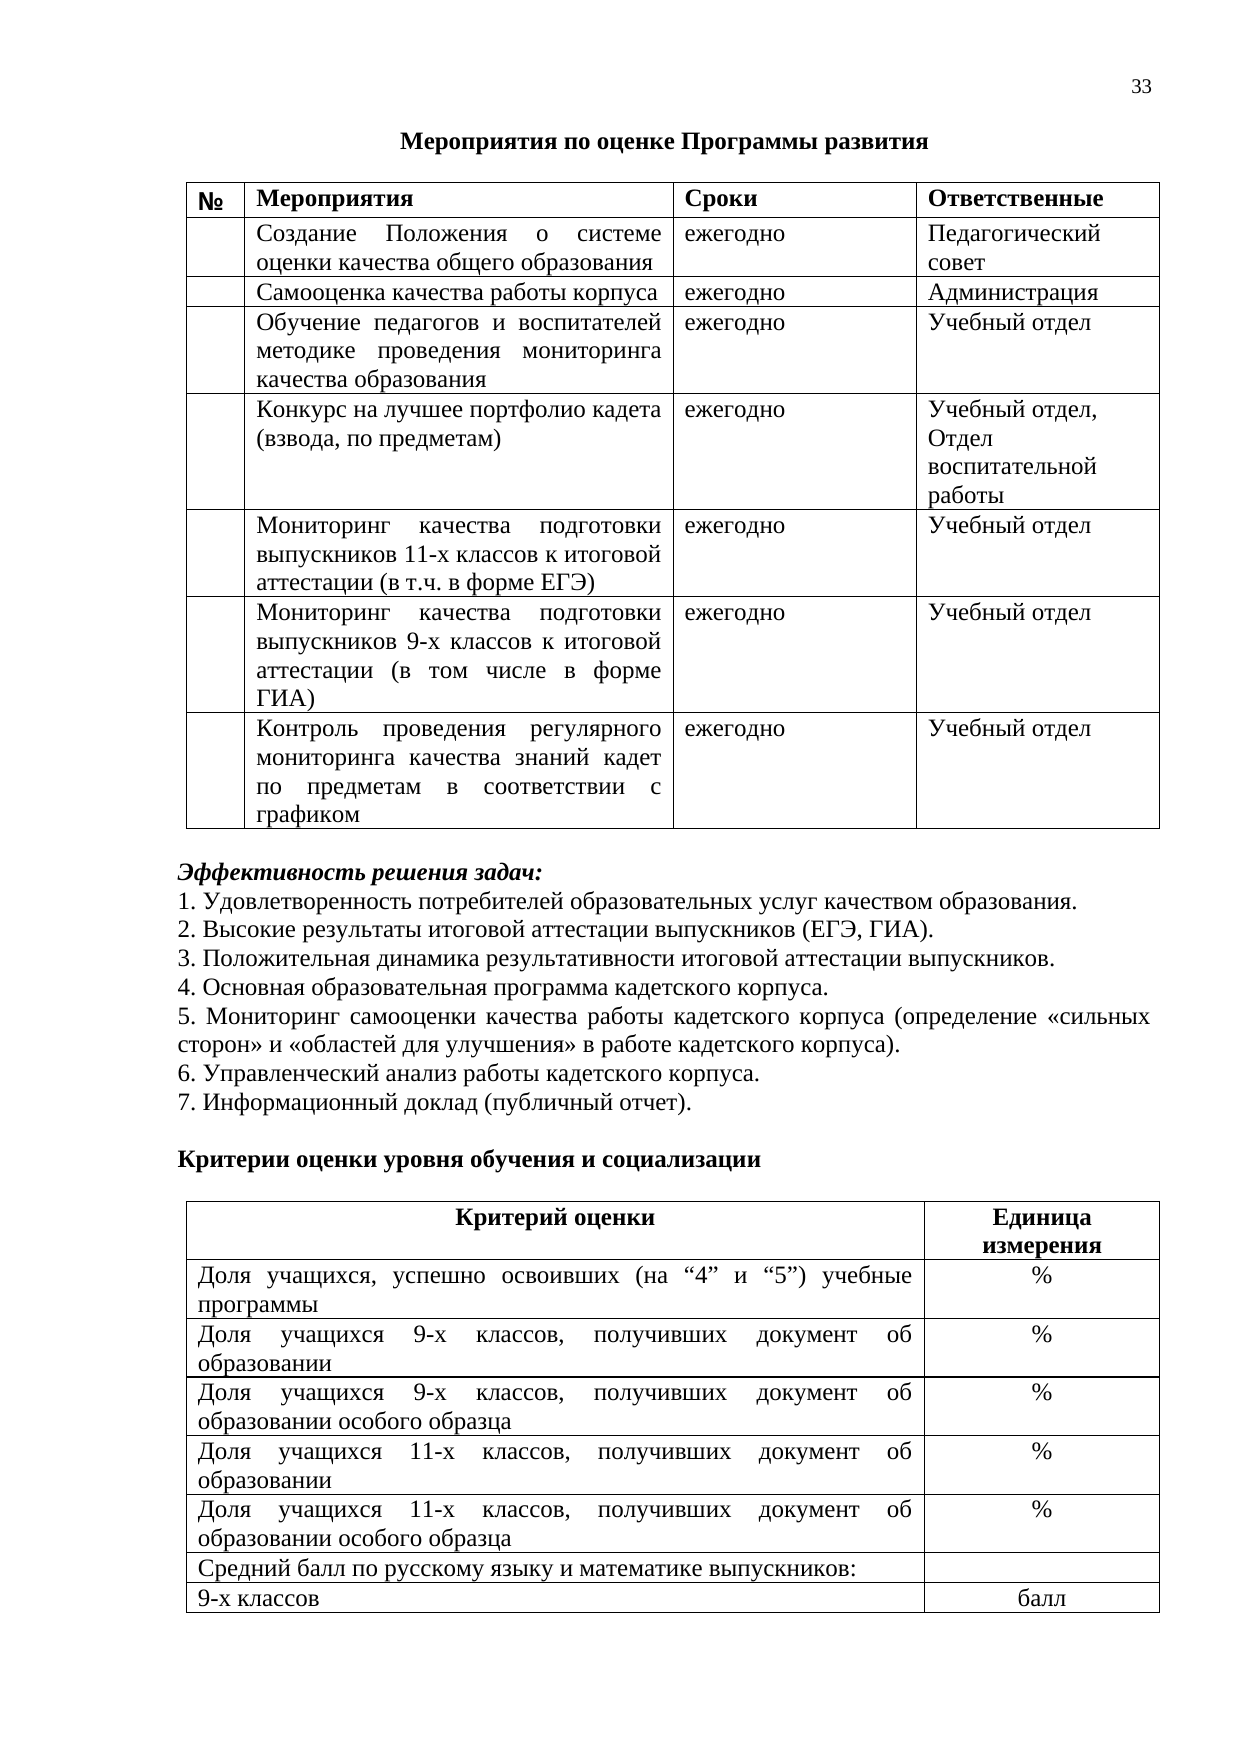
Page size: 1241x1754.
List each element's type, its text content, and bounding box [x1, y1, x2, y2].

text 4. Основная образовательная программа кадетского корпуса. [177, 972, 1152, 1001]
table_header Мероприятия [245, 183, 673, 217]
table_cell % [925, 1260, 1159, 1318]
table_cell Учебный отдел [917, 713, 1159, 828]
table_cell Обучение педагогов и воспитателей методике проведения мониторинга качества образования [245, 307, 673, 393]
table_cell [187, 394, 244, 509]
table_cell Создание Положения о системе оценки качества общего образования [245, 218, 673, 276]
text 2. Высокие результаты итоговой аттестации выпускников (ЕГЭ, ГИА). [177, 914, 1152, 943]
text Критерии оценки уровня обучения и социализации [177, 1144, 1152, 1173]
table_cell [187, 218, 244, 276]
text 3. Положительная динамика результативности итоговой аттестации выпускников. [177, 943, 1152, 972]
table_cell Мониторинг качества подготовки выпускников 11-х классов к итоговой аттестации (в т.ч. в форме ЕГЭ) [245, 510, 673, 596]
table_cell ежегодно [674, 307, 916, 393]
text Эффективность решения задач: [177, 857, 1152, 886]
table_cell Контроль проведения регулярного мониторинга качества знаний кадет по предметам в соответствии с графиком [245, 713, 673, 828]
table_cell Учебный отдел, Отдел воспитательной работы [917, 394, 1159, 509]
table_header № [187, 183, 244, 217]
table_cell Учебный отдел [917, 510, 1159, 596]
table_cell Учебный отдел [917, 597, 1159, 712]
table_cell % [925, 1436, 1159, 1493]
text 7. Информационный доклад (публичный отчет). [177, 1087, 1152, 1116]
table_cell Самооценка качества работы корпуса [245, 277, 673, 306]
table_cell [187, 510, 244, 596]
table_cell Средний балл по русскому языку и математике выпускников: [187, 1553, 924, 1582]
table_cell ежегодно [674, 277, 916, 306]
table_cell Доля учащихся 11-х классов, получивших документ об образовании [187, 1436, 924, 1493]
table_header Единица измерения [925, 1202, 1159, 1259]
table_cell Администрация [917, 277, 1159, 306]
table_header Сроки [674, 183, 916, 217]
table_cell [187, 277, 244, 306]
text 5. Мониторинг самооценки качества работы кадетского корпуса (определение «сильных сторон» и «областей для улучшения» в работе кадетского корпуса). [177, 1001, 1152, 1058]
table_cell [187, 307, 244, 393]
table_header Критерий оценки [187, 1202, 924, 1259]
table_cell ежегодно [674, 510, 916, 596]
table_cell ежегодно [674, 218, 916, 276]
table_cell Доля учащихся 11-х классов, получивших документ об образовании особого образца [187, 1495, 924, 1552]
table_cell Доля учащихся, успешно освоивших (на “4” и “5”) учебные программы [187, 1260, 924, 1318]
text Мероприятия по оценке Программы развития [177, 126, 1152, 154]
table_cell Учебный отдел [917, 307, 1159, 393]
table_header Ответственные [917, 183, 1159, 217]
table_cell ежегодно [674, 597, 916, 712]
table_cell [187, 597, 244, 712]
text 1. Удовлетворенность потребителей образовательных услуг качеством образования. [177, 886, 1152, 914]
table_cell % [925, 1319, 1159, 1376]
table_cell Доля учащихся 9-х классов, получивших документ об образовании [187, 1319, 924, 1376]
table_cell [925, 1553, 1159, 1582]
table_cell 9-х классов [187, 1583, 924, 1612]
table_cell % [925, 1495, 1159, 1552]
table_cell Мониторинг качества подготовки выпускников 9-х классов к итоговой аттестации (в том числе в форме ГИА) [245, 597, 673, 712]
table_cell ежегодно [674, 713, 916, 828]
table_cell Педагогический совет [917, 218, 1159, 276]
table_cell балл [925, 1583, 1159, 1612]
table_cell Доля учащихся 9-х классов, получивших документ об образовании особого образца [187, 1378, 924, 1435]
text 6. Управленческий анализ работы кадетского корпуса. [177, 1058, 1152, 1087]
table_cell % [925, 1378, 1159, 1435]
table_cell ежегодно [674, 394, 916, 509]
table_cell Конкурс на лучшее портфолио кадета (взвода, по предметам) [245, 394, 673, 509]
table_cell [187, 713, 244, 828]
